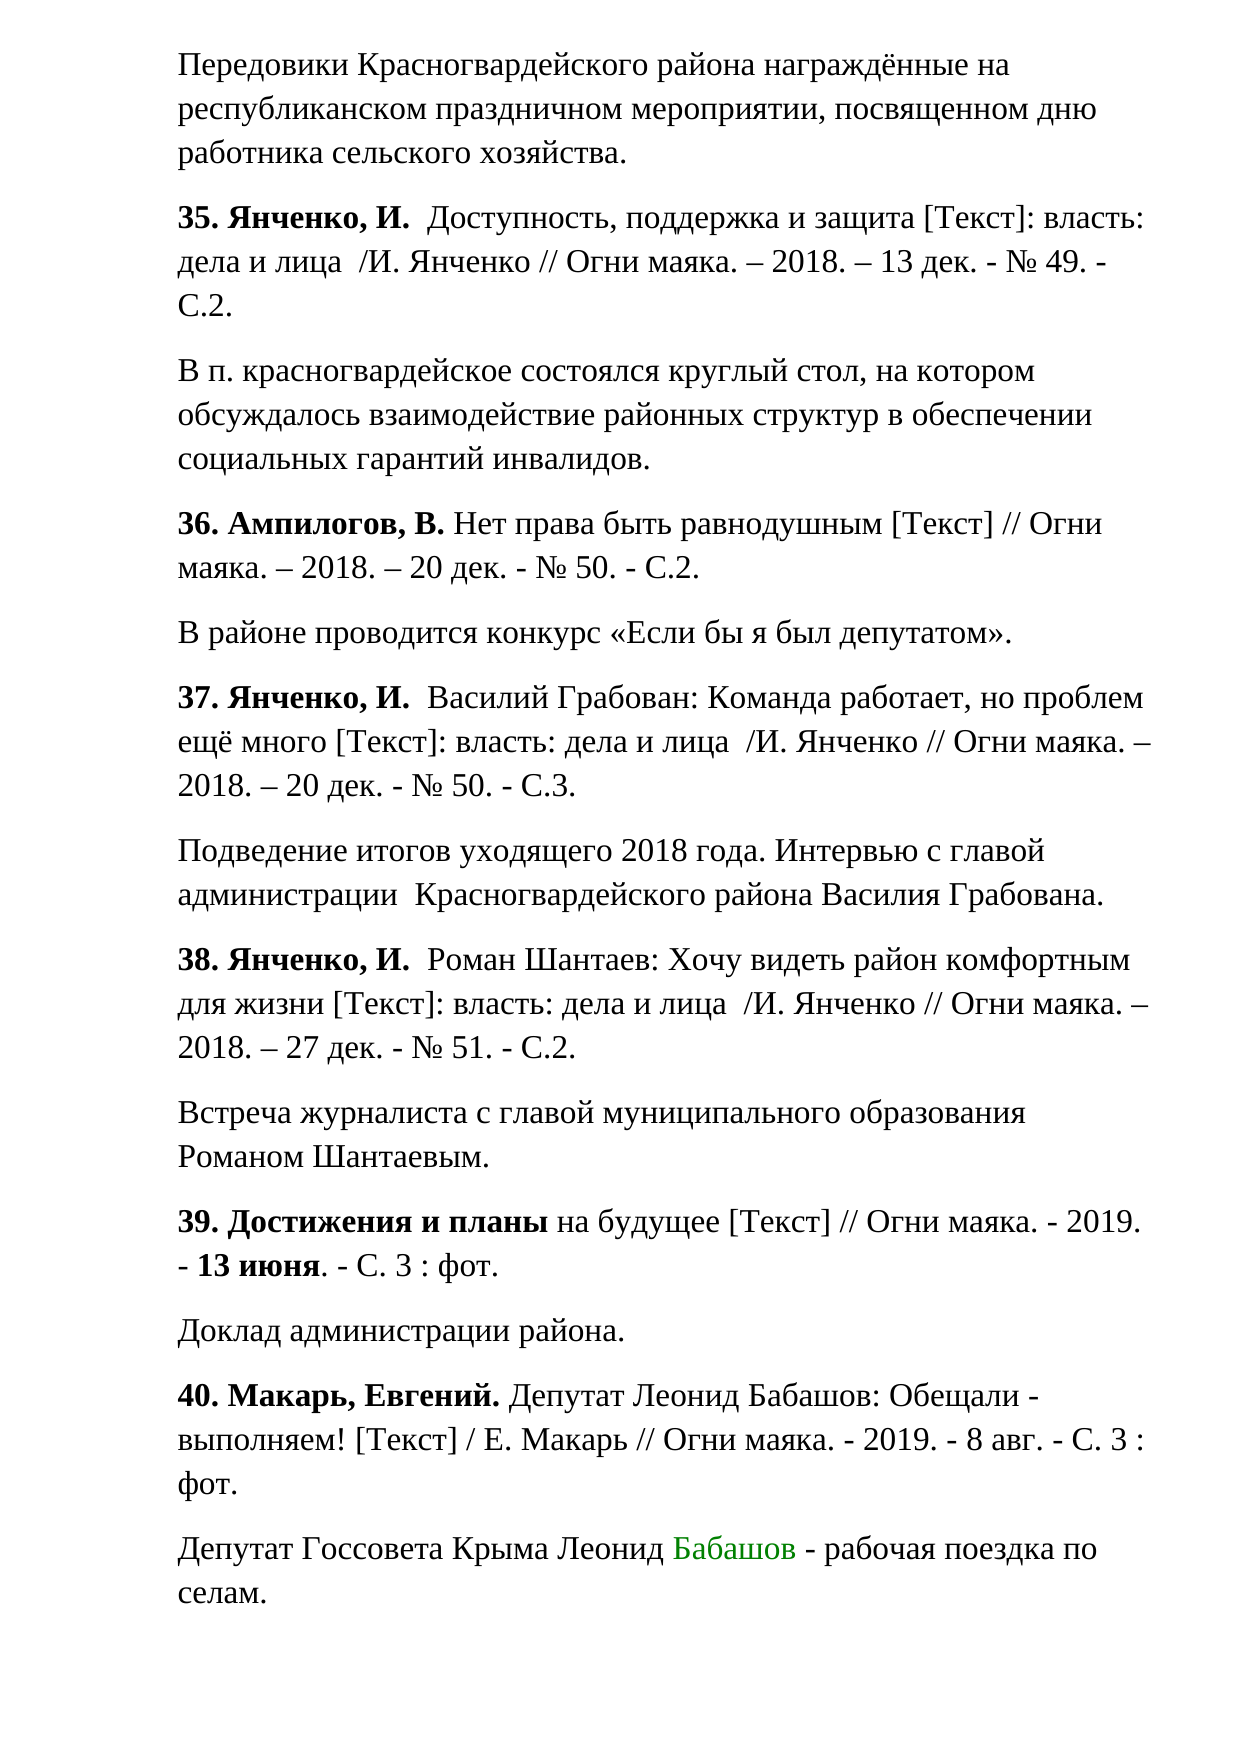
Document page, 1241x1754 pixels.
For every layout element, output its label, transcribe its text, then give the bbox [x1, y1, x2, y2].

text 38. Янченко, И. Роман Шантаев: Хочу видеть район комфортным для жизни [Текст]: власть: дела и лица /И. Янченко // Огни маяка. – 2018. – 27 дек. - № 51. - С.2. [177, 939, 1152, 1066]
text Депутат Госсовета Крыма Леонид Бабашов - рабочая поездка по селам. [177, 1528, 1152, 1611]
text Передовики Красногвардейского района награждённые на республиканском праздничном мероприятии, посвященном дню работника сельского хозяйства. [177, 44, 1152, 171]
text В п. красногвардейское состоялся круглый стол, на котором обсуждалось взаимодействие районных структур в обеспечении социальных гарантий инвалидов. [177, 350, 1152, 477]
text В районе проводится конкурс «Если бы я был депутатом». [177, 612, 1152, 651]
text Подведение итогов уходящего 2018 года. Интервью с главой администрации Красногвардейского района Василия Грабована. [177, 830, 1152, 913]
text Встреча журналиста с главой муниципального образования Романом Шантаевым. [177, 1092, 1152, 1175]
text 39. Достижения и планы на будущее [Текст] // Огни маяка. - 2019. - 13 июня. - С. 3 : фот. [177, 1201, 1152, 1284]
text 36. Ампилогов, В. Нет права быть равнодушным [Текст] // Огни маяка. – 2018. – 20 дек. - № 50. - С.2. [177, 503, 1152, 586]
text 35. Янченко, И. Доступность, поддержка и защита [Текст]: власть: дела и лица /И. Янченко // Огни маяка. – 2018. – 13 дек. - № 49. - С.2. [177, 197, 1152, 324]
text 37. Янченко, И. Василий Грабован: Команда работает, но проблем ещё много [Текст]: власть: дела и лица /И. Янченко // Огни маяка. – 2018. – 20 дек. - № 50. - С.3. [177, 677, 1152, 804]
text 40. Макарь, Евгений. Депутат Леонид Бабашов: Обещали - выполняем! [Текст] / Е. Макарь // Огни маяка. - 2019. - 8 авг. - С. 3 : фот. [177, 1375, 1152, 1502]
text Доклад администрации района. [177, 1310, 1152, 1348]
